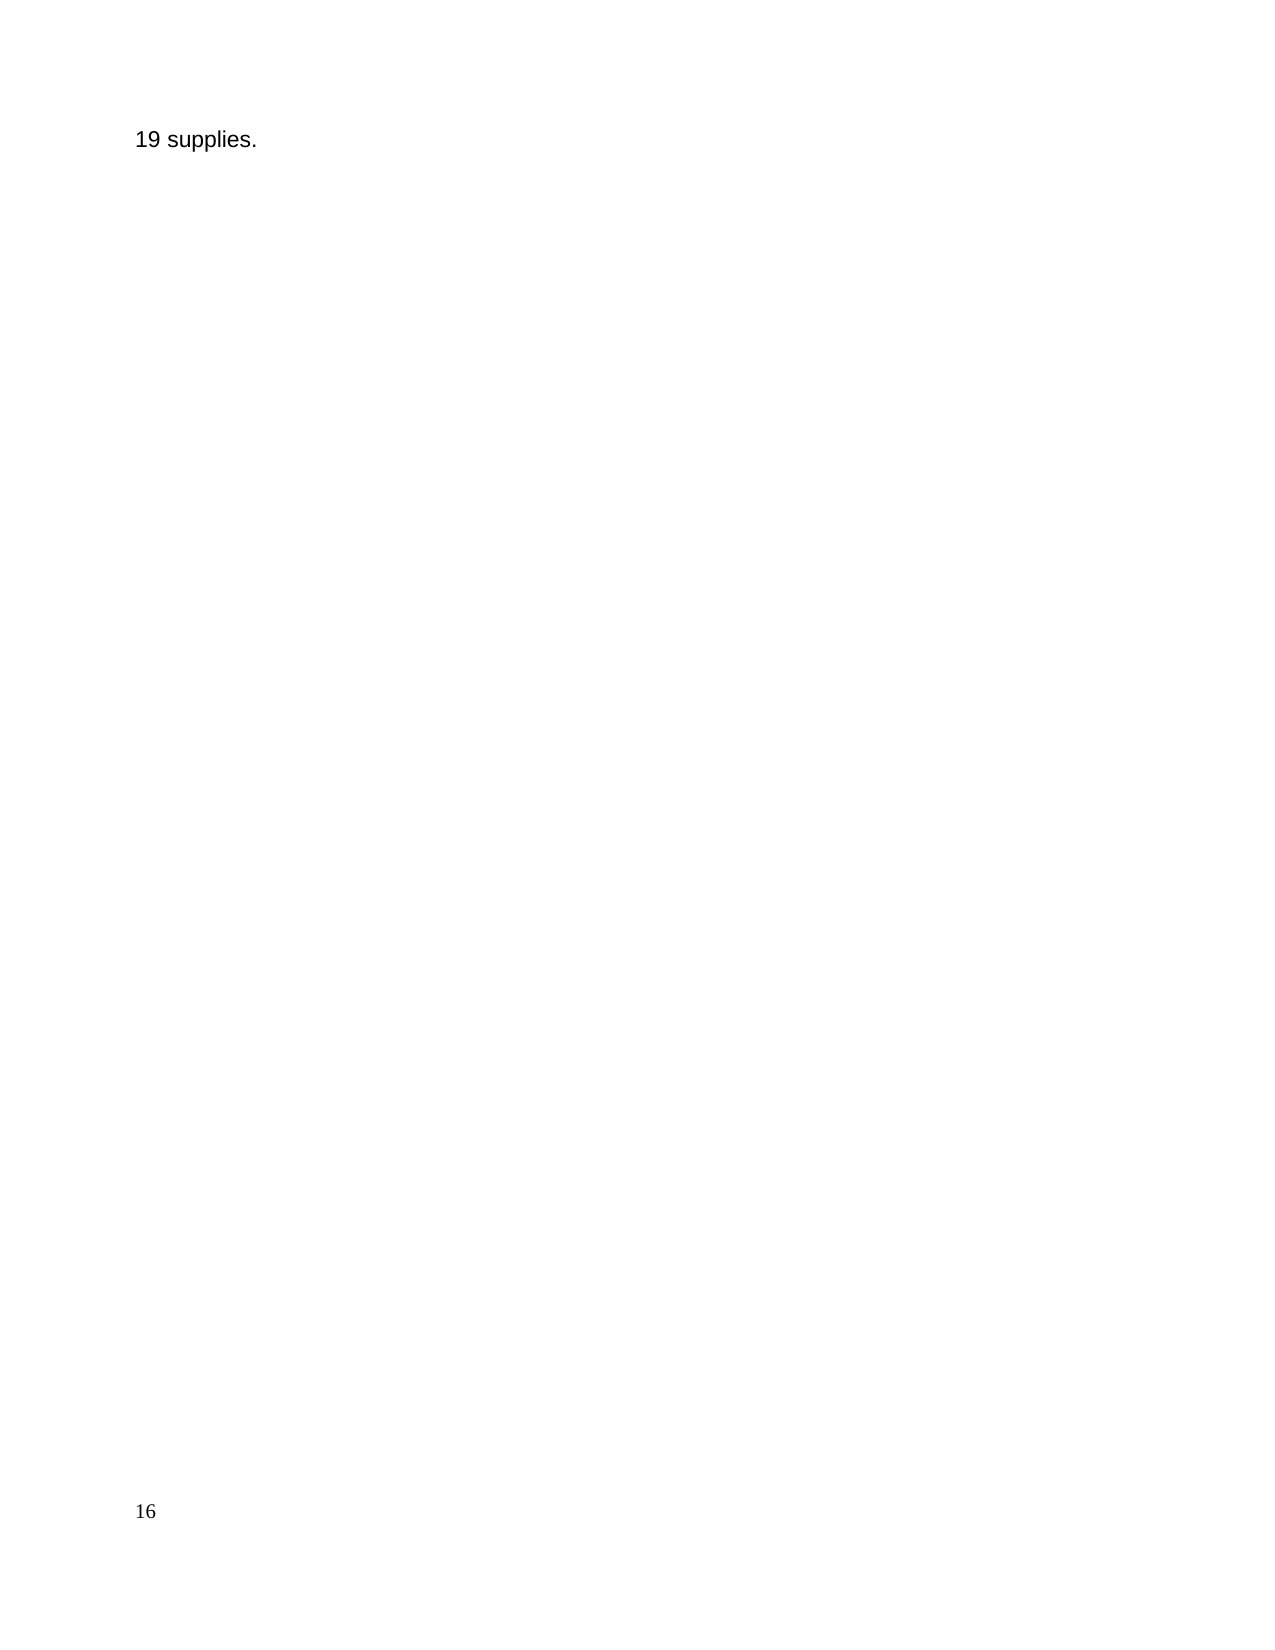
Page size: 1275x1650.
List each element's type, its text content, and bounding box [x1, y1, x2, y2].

text 19 supplies. [135, 127, 261, 152]
